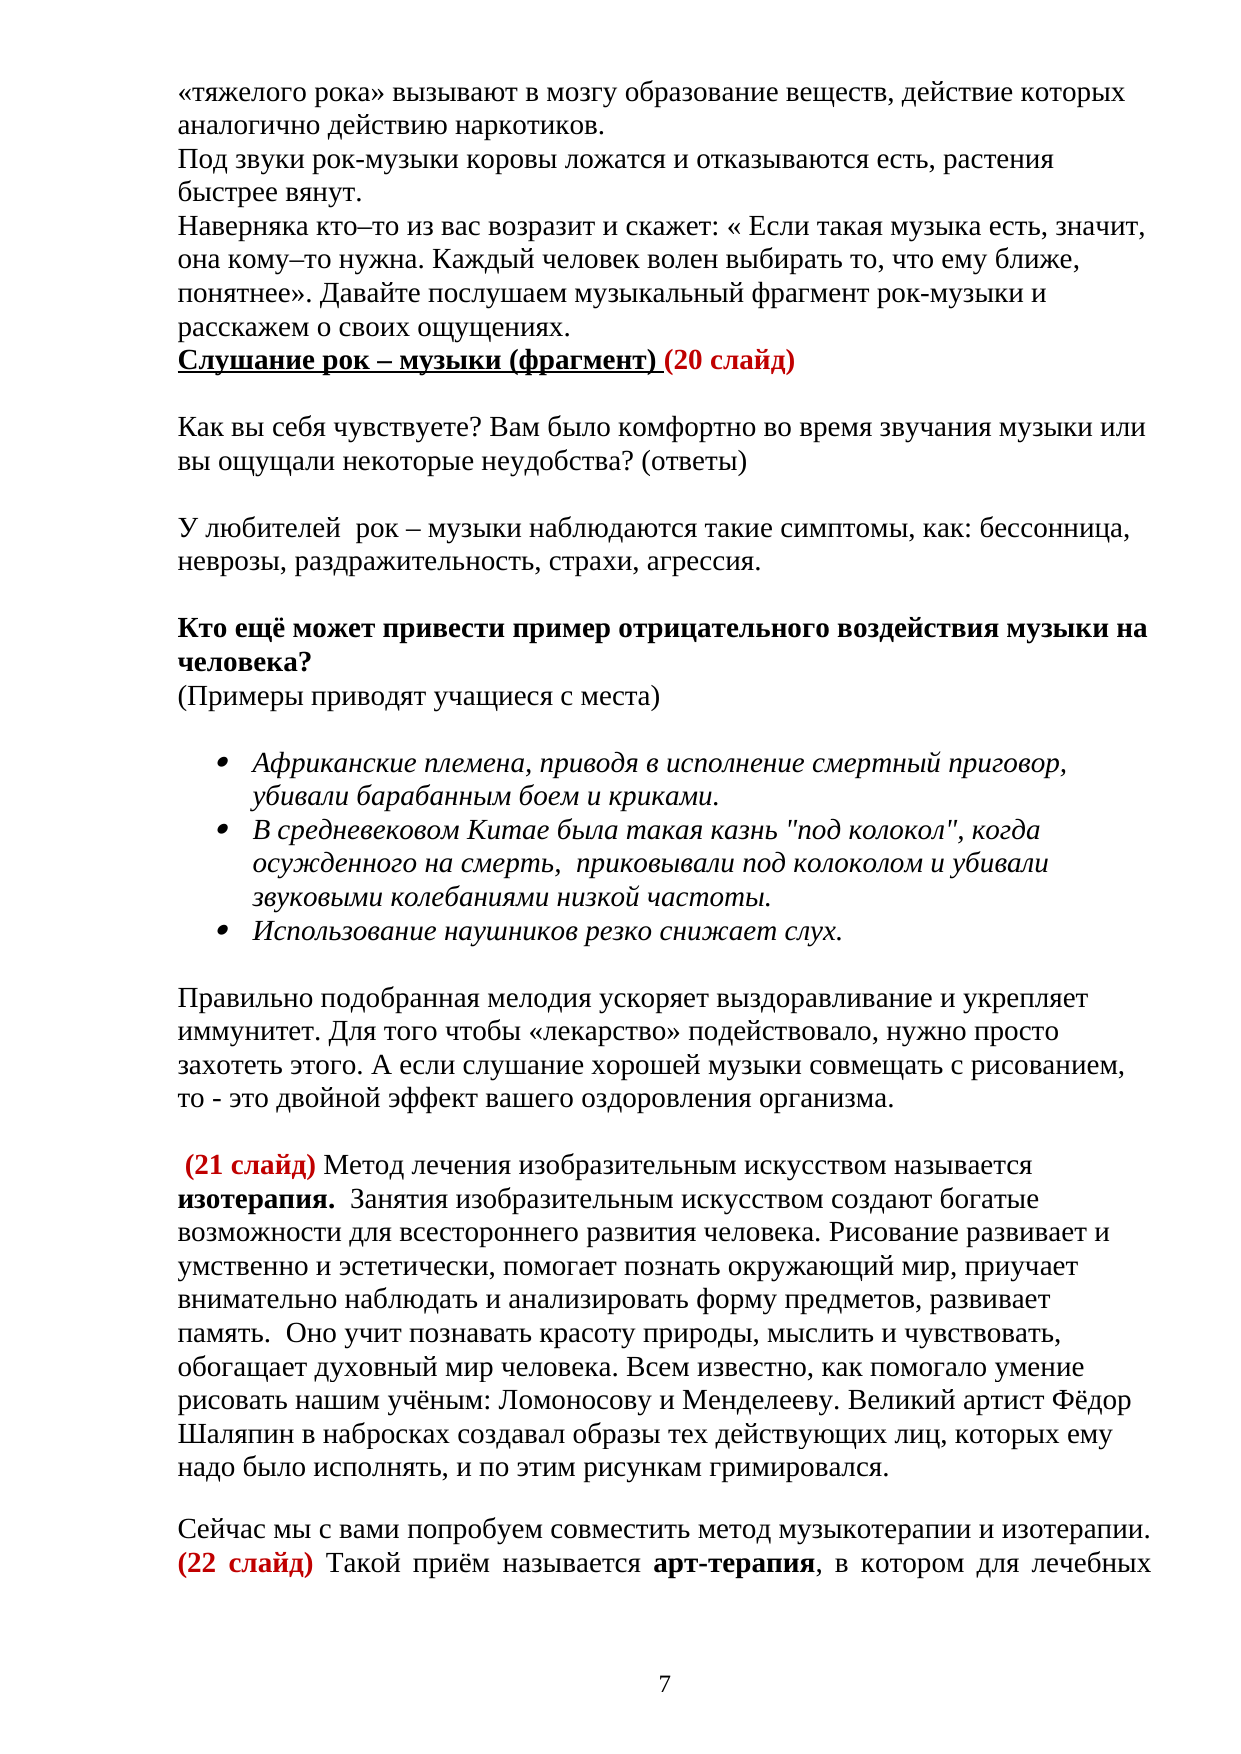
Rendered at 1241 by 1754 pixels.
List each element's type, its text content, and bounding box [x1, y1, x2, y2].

text Как вы себя чувствуете? Вам было комфортно во время звучания музыки или вы ощущали некоторые неудобства? (ответы) [177, 409, 1152, 476]
text Кто ещё может привести пример отрицательного воздействия музыки на человека? [177, 611, 1152, 678]
text (Примеры приводят учащиеся с места) [177, 678, 1152, 711]
text Под звуки рок-музыки коровы ложатся и отказываются есть, растения быстрее вянут. [177, 141, 1152, 208]
text Правильно подобранная мелодия ускоряет выздоравливание и укрепляет иммунитет. Для того чтобы «лекарство» подействовало, нужно просто захотеть этого. А если слушание хорошей музыки совмещать с рисованием, то - это двойной эффект вашего оздоровления организма. [177, 980, 1152, 1114]
list Африканские племена, приводя в исполнение смертный приговор, убивали барабанным боем и криками. [215, 745, 1152, 812]
list Использование наушников резко снижает слух. [215, 913, 1152, 946]
list В средневековом Китае была такая казнь "под колокол", когда осужденного на смерть, приковывали под колоколом и убивали звуковыми колебаниями низкой частоты. [215, 812, 1152, 913]
text (21 слайд) Метод лечения изобразительным искусством называется изотерапия. Занятия изобразительным искусством создают богатые возможности для всестороннего развития человека. Рисование развивает и умственно и эстетически, помогает познать окружающий мир, приучает внимательно наблюдать и анализировать форму предметов, развивает память. Оно учит познавать красоту природы, мыслить и чувствовать, обогащает духовный мир человека. Всем известно, как помогало умение рисовать нашим учёным: Ломоносову и Менделееву. Великий артист Фёдор Шаляпин в набросках создавал образы тех действующих лиц, которых ему надо было исполнять, и по этим рисункам гримировался. [177, 1147, 1152, 1483]
text Наверняка кто–то из вас возразит и скажет: « Если такая музыка есть, значит, она кому–то нужна. Каждый человек волен выбирать то, что ему ближе, понятнее». Давайте послушаем музыкальный фрагмент рок-музыки и расскажем о своих ощущениях. [177, 208, 1152, 342]
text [177, 1545, 1152, 1579]
text У любителей рок – музыки наблюдаются такие симптомы, как: бессонница, неврозы, раздражительность, страхи, агрессия. [177, 510, 1152, 577]
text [177, 74, 1152, 141]
text Слушание рок – музыки (фрагмент) (20 слайд) [177, 342, 1152, 376]
